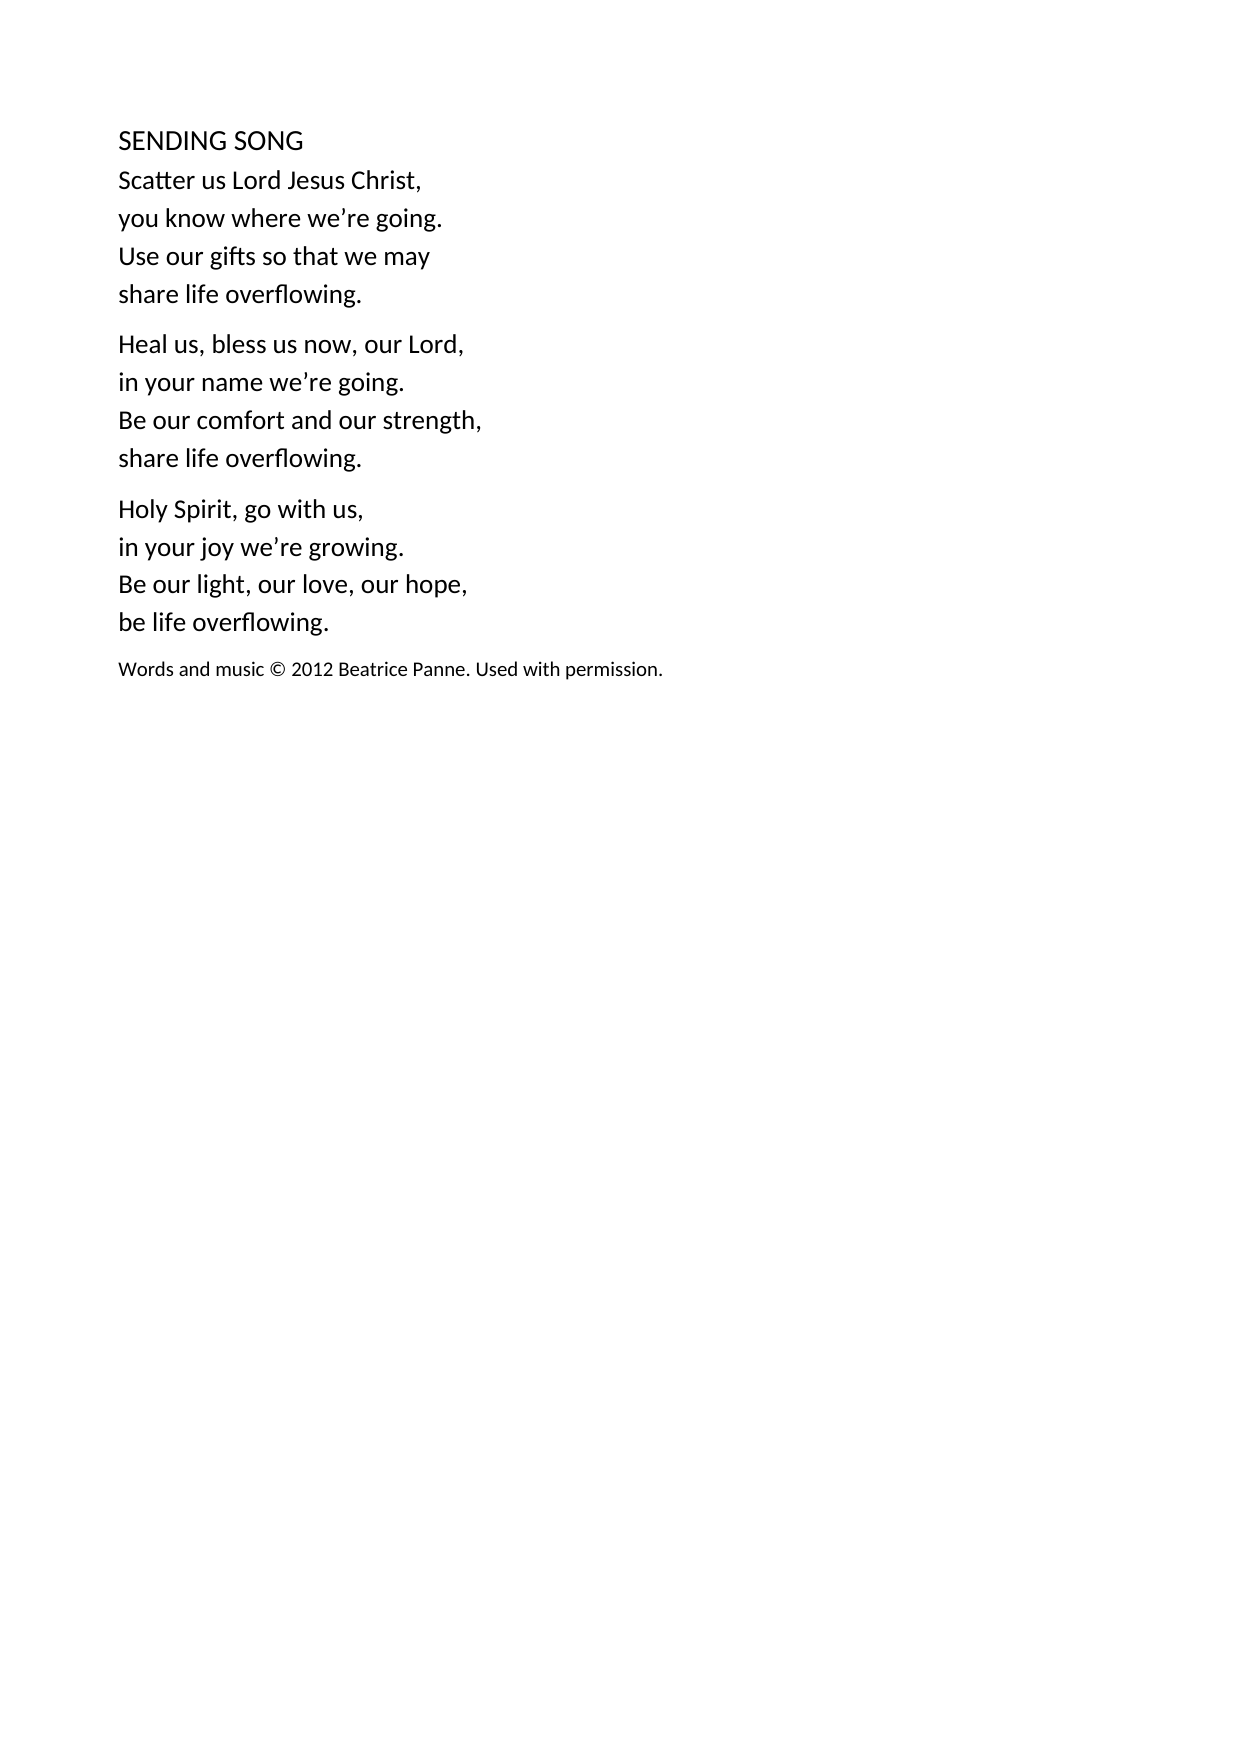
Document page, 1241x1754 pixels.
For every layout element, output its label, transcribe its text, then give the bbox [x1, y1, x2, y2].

text Scatter us Lord Jesus Christ, you know where we’re going. Use our gifts so that we may share life overflowing. [118, 163, 1152, 310]
text Words and music © 2012 Beatrice Panne. Used with permission. [118, 656, 1152, 681]
text Holy Spirit, go with us, in your joy we’re growing. Be our light, our love, our hope, be life overflowing. [118, 492, 1152, 639]
text SENDING SONG [118, 122, 1152, 157]
text Heal us, bless us now, our Lord, in your name we’re going. Be our comfort and our strength, share life overflowing. [118, 328, 1152, 474]
